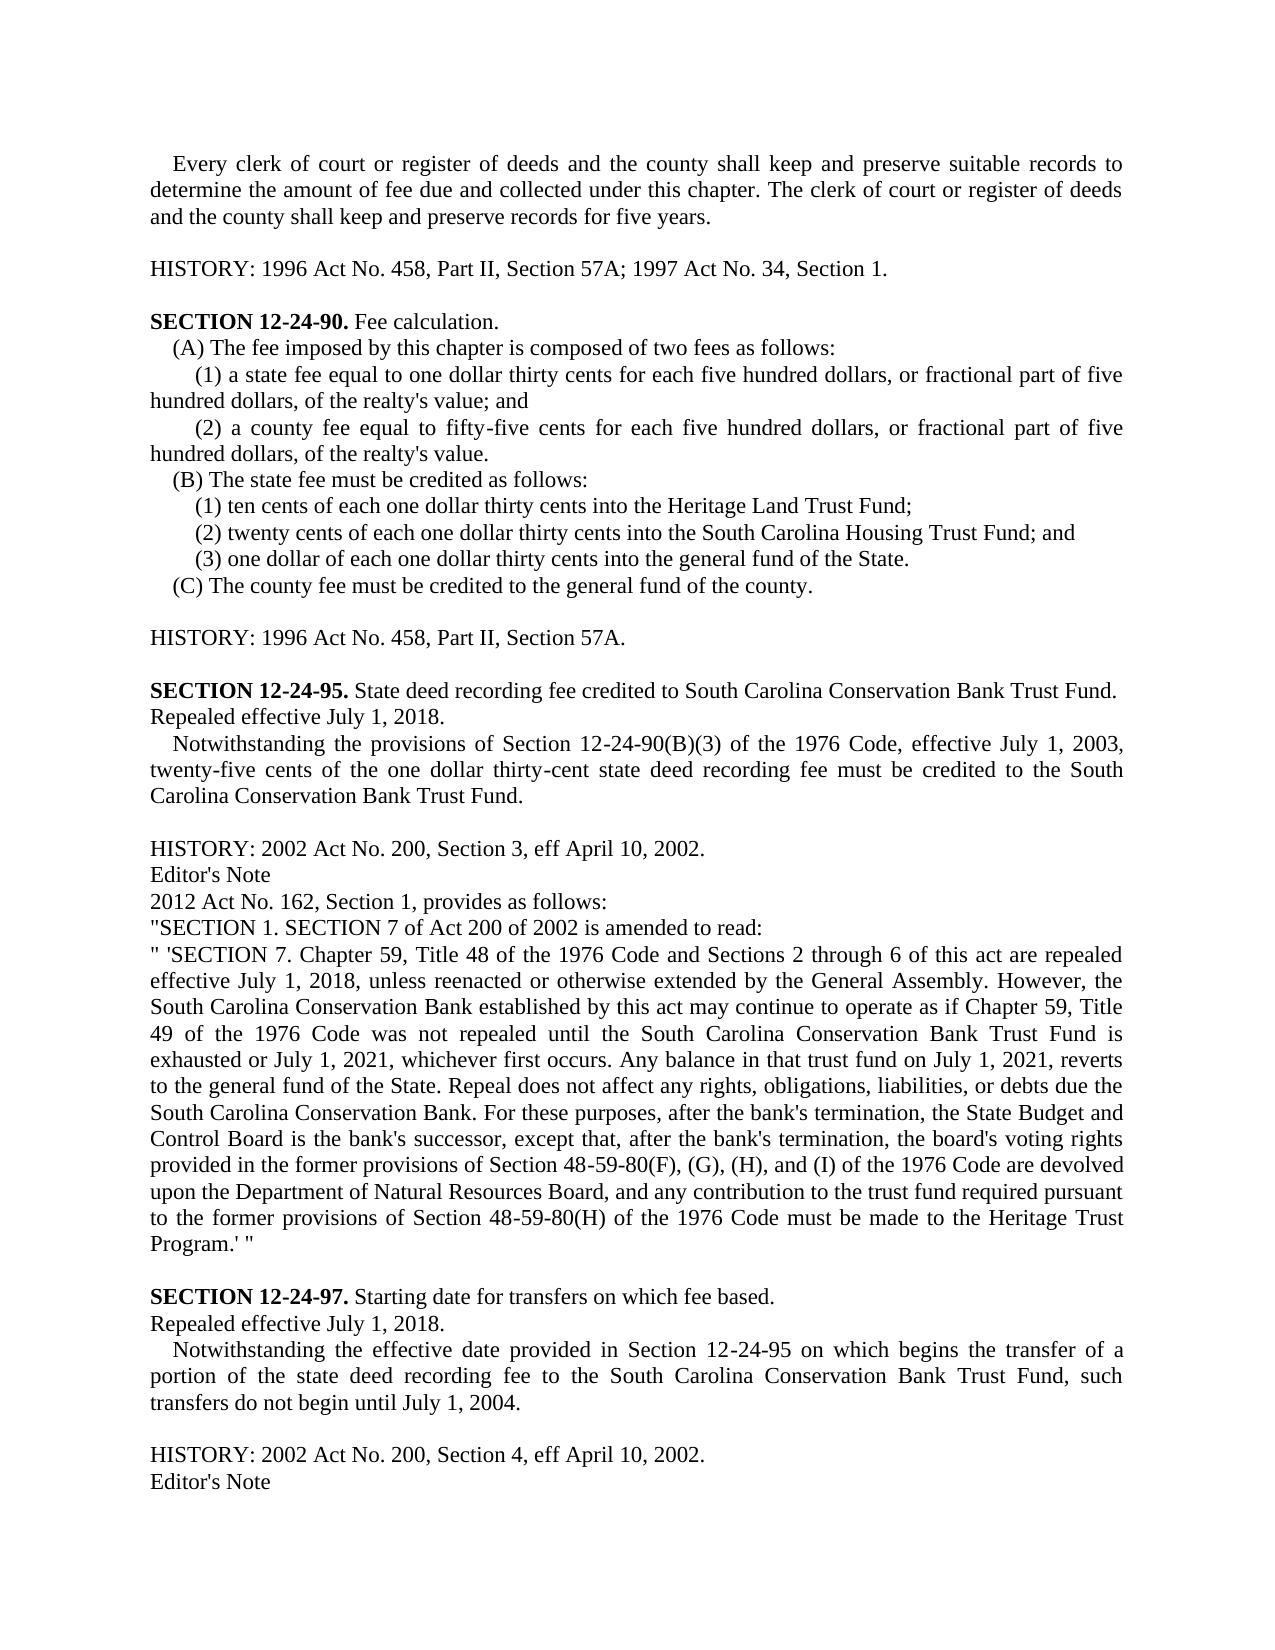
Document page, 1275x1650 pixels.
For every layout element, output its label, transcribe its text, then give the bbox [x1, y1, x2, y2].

text (C) The county fee must be credited to the general fund of the county. [150, 572, 1125, 598]
text Repealed effective July 1, 2018. [150, 703, 1125, 730]
text 2012 Act No. 162, Section 1, provides as follows: [150, 888, 1125, 914]
text (1) a state fee equal to one dollar thirty cents for each five hundred dollars, or fractional part of five hundred dollars, of the realty's value; and [150, 361, 1125, 413]
text SECTION 12-24-90. Fee calculation. [150, 308, 1125, 334]
text (1) ten cents of each one dollar thirty cents into the Heritage Land Trust Fund; [150, 493, 1125, 519]
text HISTORY: 1996 Act No. 458, Part II, Section 57A. [150, 624, 1125, 651]
text Repealed effective July 1, 2018. [150, 1309, 1125, 1336]
text (B) The state fee must be credited as follows: [150, 466, 1125, 493]
text "SECTION 1. SECTION 7 of Act 200 of 2002 is amended to read: [150, 914, 1125, 941]
text (2) twenty cents of each one dollar thirty cents into the South Carolina Housing Trust Fund; and [150, 519, 1125, 545]
text Editor's Note [150, 1468, 1125, 1494]
text HISTORY: 2002 Act No. 200, Section 3, eff April 10, 2002. [150, 835, 1125, 862]
text (A) The fee imposed by this chapter is composed of two fees as follows: [150, 334, 1125, 361]
text SECTION 12-24-97. Starting date for transfers on which fee based. [150, 1283, 1125, 1309]
text Editor's Note [150, 862, 1125, 888]
text Every clerk of court or register of deeds and the county shall keep and preserve suitable records to determine the amount of fee due and collected under this chapter. The clerk of court or register of deeds and the county shall keep and preserve records for five years. [150, 150, 1125, 229]
text SECTION 12-24-95. State deed recording fee credited to South Carolina Conservation Bank Trust Fund. [150, 677, 1125, 703]
text Notwithstanding the provisions of Section 12-24-90(B)(3) of the 1976 Code, effective July 1, 2003, twenty-five cents of the one dollar thirty-cent state deed recording fee must be credited to the South Carolina Conservation Bank Trust Fund. [150, 730, 1125, 809]
text HISTORY: 2002 Act No. 200, Section 4, eff April 10, 2002. [150, 1441, 1125, 1468]
text (2) a county fee equal to fifty-five cents for each five hundred dollars, or fractional part of five hundred dollars, of the realty's value. [150, 413, 1125, 466]
text HISTORY: 1996 Act No. 458, Part II, Section 57A; 1997 Act No. 34, Section 1. [150, 255, 1125, 282]
text Notwithstanding the effective date provided in Section 12-24-95 on which begins the transfer of a portion of the state deed recording fee to the South Carolina Conservation Bank Trust Fund, such transfers do not begin until July 1, 2004. [150, 1336, 1125, 1415]
text (3) one dollar of each one dollar thirty cents into the general fund of the State. [150, 545, 1125, 572]
